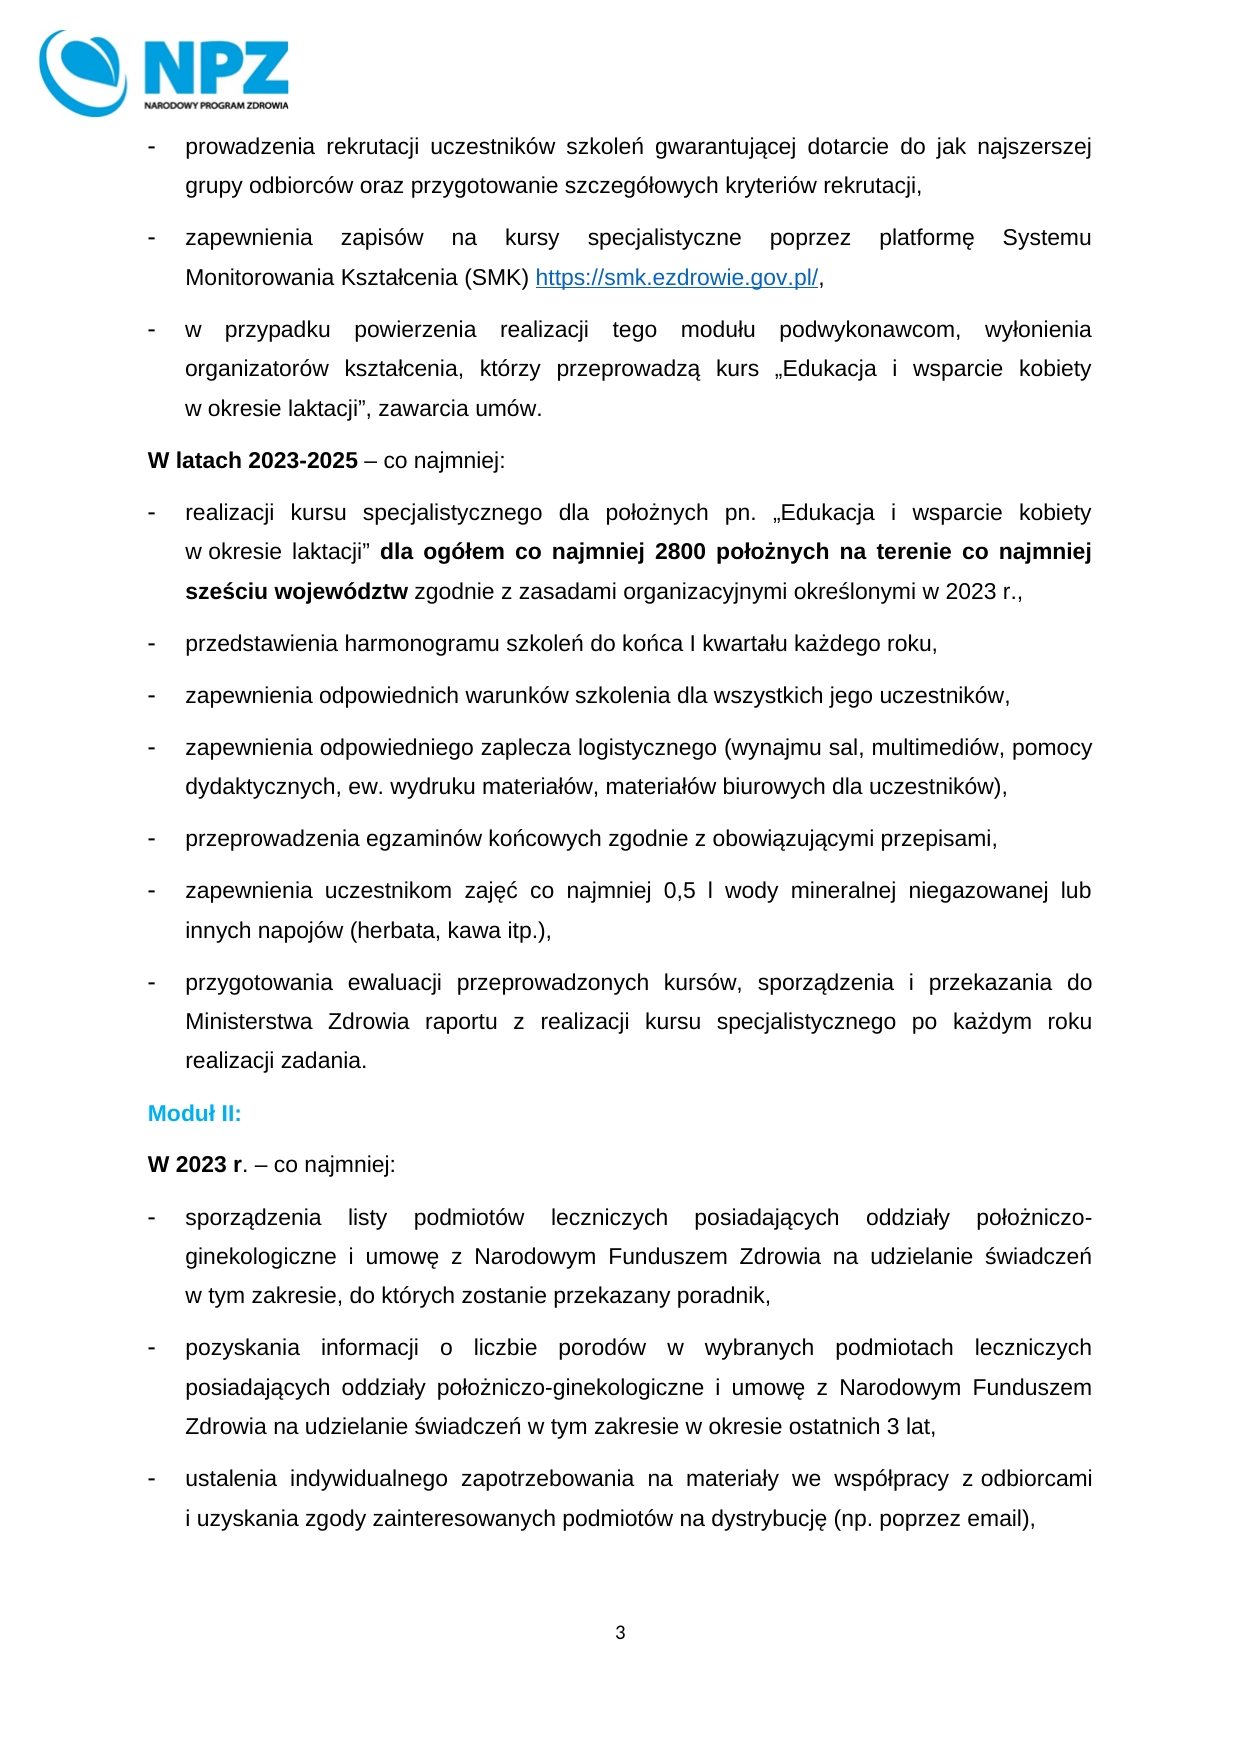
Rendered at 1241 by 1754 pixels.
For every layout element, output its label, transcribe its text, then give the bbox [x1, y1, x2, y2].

text W 2023 r. – co najmniej: [148, 1151, 1093, 1178]
list zapewnienia odpowiednich warunków szkolenia dla wszystkich jego uczestników, [148, 682, 1093, 708]
list pozyskania informacji o liczbie porodów w wybranych podmiotach leczniczych posiadających oddziały położniczo-ginekologiczne i umowę z Narodowym Funduszem Zdrowia na udzielanie świadczeń w tym zakresie w okresie ostatnich 3 lat, [148, 1334, 1093, 1440]
list zapewnienia uczestnikom zajęć co najmniej 0,5 l wody mineralnej niegazowanej lub innych napojów (herbata, kawa itp.), [148, 877, 1093, 943]
list sporządzenia listy podmiotów leczniczych posiadających oddziały położniczo-ginekologiczne i umowę z Narodowym Funduszem Zdrowia na udzielanie świadczeń w tym zakresie, do których zostanie przekazany poradnik, [148, 1203, 1093, 1309]
list w przypadku powierzenia realizacji tego modułu podwykonawcom, wyłonienia organizatorów kształcenia, którzy przeprowadzą kurs „Edukacja i wsparcie kobiety w okresie laktacji”, zawarcia umów. [148, 316, 1093, 421]
list przeprowadzenia egzaminów końcowych zgodnie z obowiązującymi przepisami, [148, 825, 1093, 851]
list przedstawienia harmonogramu szkoleń do końca I kwartału każdego roku, [148, 630, 1093, 656]
text W latach 2023-2025 – co najmniej: [148, 447, 1093, 473]
picture [39, 30, 58, 53]
list prowadzenia rekrutacji uczestników szkoleń gwarantującej dotarcie do jak najszerszej grupy odbiorców oraz przygotowanie szczegółowych kryteriów rekrutacji, [148, 133, 1093, 199]
list przygotowania ewaluacji przeprowadzonych kursów, sporządzenia i przekazania do Ministerstwa Zdrowia raportu z realizacji kursu specjalistycznego po każdym roku realizacji zadania. [148, 968, 1093, 1074]
list ustalenia indywidualnego zapotrzebowania na materiały we współpracy z odbiorcami i uzyskania zgody zainteresowanych podmiotów na dystrybucję (np. poprzez email), [148, 1465, 1093, 1531]
list zapewnienia zapisów na kursy specjalistyczne poprzez platformę Systemu Monitorowania Kształcenia (SMK) https://smk.ezdrowie.gov.pl/, [148, 224, 1093, 290]
picture [39, 69, 87, 117]
picture [47, 30, 289, 117]
text Moduł II: [148, 1099, 1093, 1126]
list zapewnienia odpowiedniego zaplecza logistycznego (wynajmu sal, multimediów, pomocy dydaktycznych, ew. wydruku materiałów, materiałów biurowych dla uczestników), [148, 734, 1093, 799]
list realizacji kursu specjalistycznego dla położnych pn. „Edukacja i wsparcie kobiety w okresie laktacji” dla ogółem co najmniej 2800 położnych na terenie co najmniej sześciu województw zgodnie z zasadami organizacyjnymi określonymi w 2023 r., [148, 499, 1093, 604]
